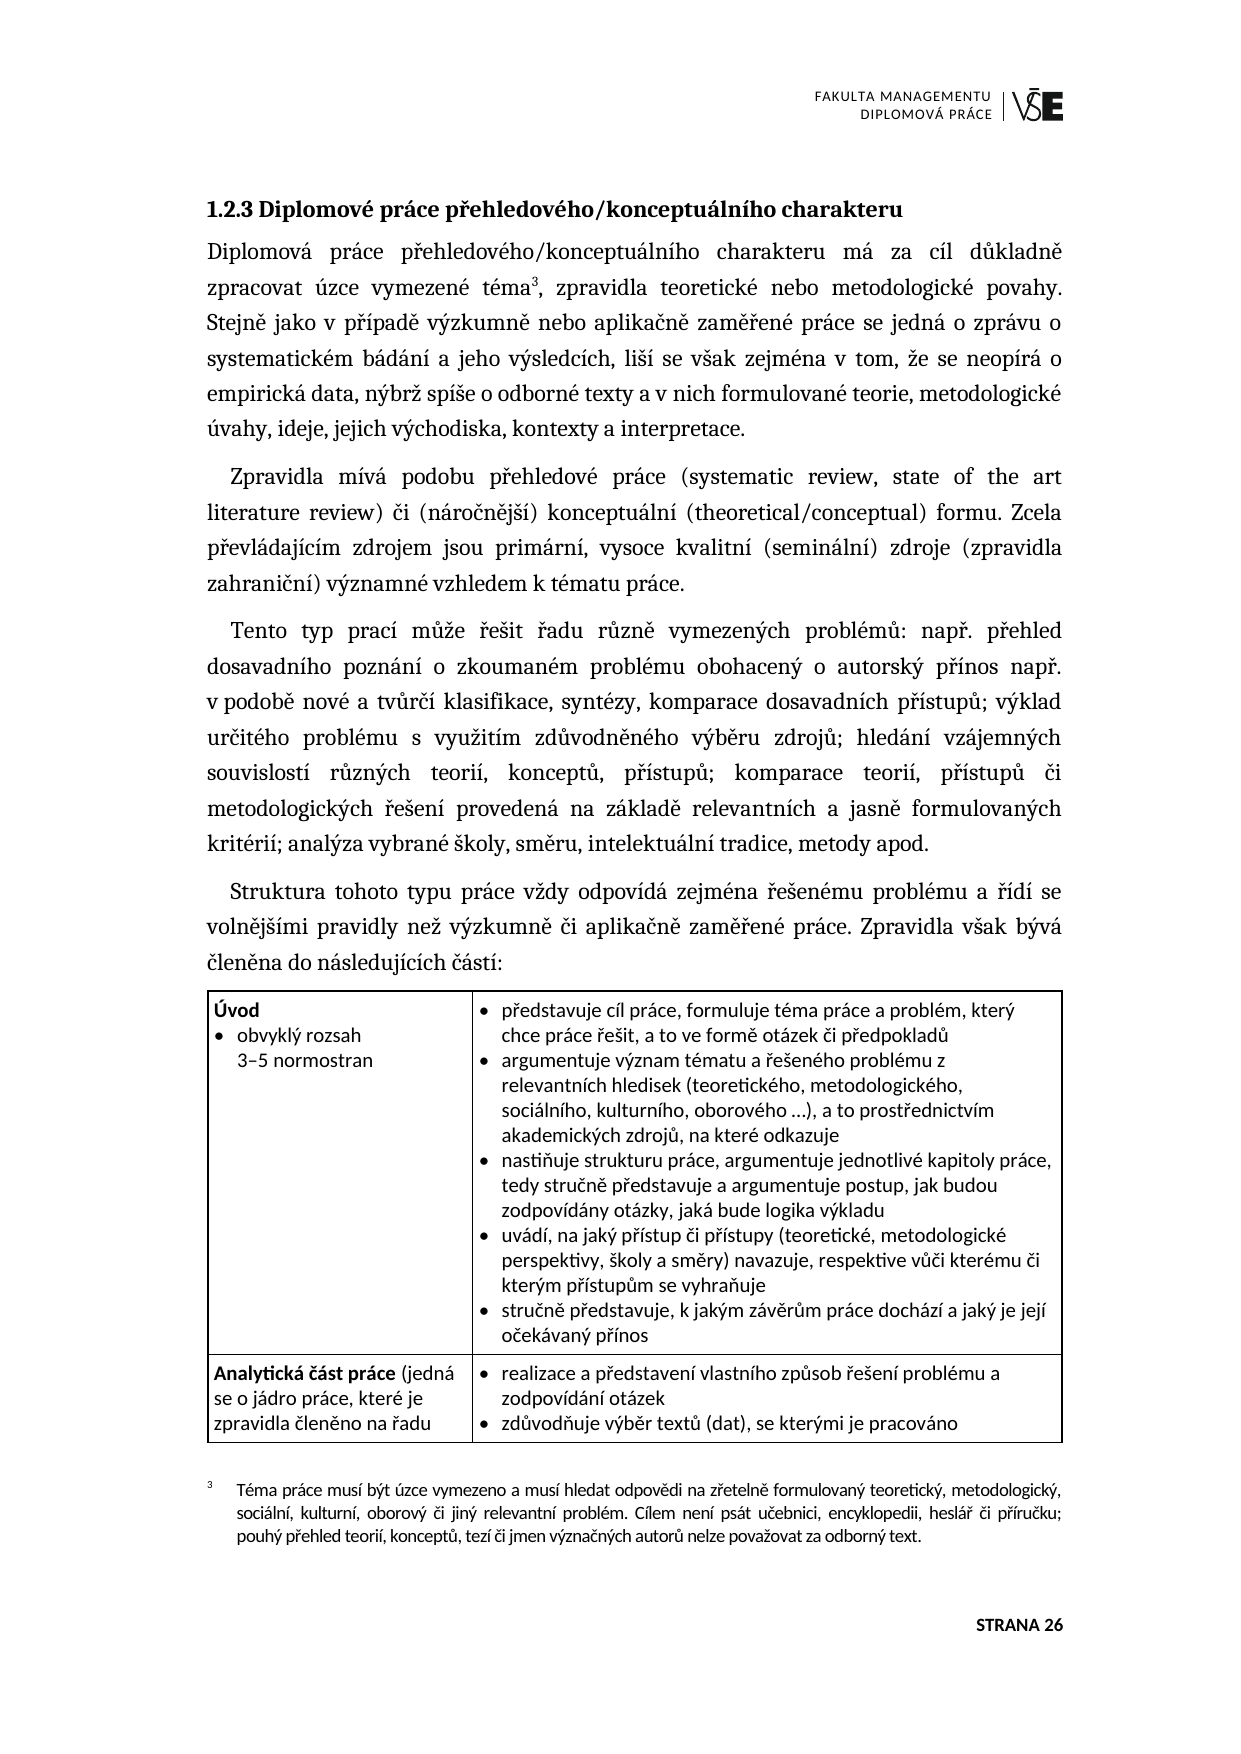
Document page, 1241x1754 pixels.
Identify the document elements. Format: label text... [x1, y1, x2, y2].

table_header • představuje cíl práce, formuluje téma práce a problém, který chce práce řešit, a to ve formě otázek či předpokladů • argumentuje význam tématu a řešeného problému z relevantních hledisek (teoretického, metodologického, sociálního, kulturního, oborového …), a to prostřednictvím akademických zdrojů, na které odkazuje • nastiňuje strukturu práce, argumentuje jednotlivé kapitoly práce, tedy stručně představuje a argumentuje postup, jak budou zodpovídány otázky, jaká bude logika výkladu • uvádí, na jaký přístup či přístupy (teoretické, metodologické perspektivy, školy a směry) navazuje, respektive vůči kterému či kterým přístupům se vyhraňuje • stručně představuje, k jakým závěrům práce dochází a jaký je její očekávaný přínos [473, 992, 1061, 1354]
text Struktura tohoto typu práce vždy odpovídá zejména řešenému problému a řídí se volnějšími pravidly než výzkumně či aplikačně zaměřené práce. Zpravidla však bývá členěna do následujících částí: [207, 871, 1063, 977]
table_cell Analytická část práce (jedná se o jádro práce, které je zpravidla členěno na řadu dílčích kapitol) • obvyklý rozsah 30–35 normostran [209, 1355, 472, 1442]
text Tento typ prací může řešit řadu různě vymezených problémů: např. přehled dosavadního poznání o zkoumaném problému obohacený o autorský přínos např. v podobě nové a tvůrčí klasifikace, syntézy, komparace dosavadních přístupů; výklad určitého problému s využitím zdůvodněného výběru zdrojů; hledání vzájemných souvislostí různých teorií, konceptů, přístupů; komparace teorií, přístupů či metodologických řešení provedená na základě relevantních a jasně formulovaných kritérií; analýza vybrané školy, směru, intelektuální tradice, metody apod. [207, 611, 1063, 858]
text Diplomová práce přehledového/konceptuálního charakteru má za cíl důkladně zpracovat úzce vymezené téma, zpravidla teoretické nebo metodologické povahy. Stejně jako v případě výzkumně nebo aplikačně zaměřené práce se jedná o zprávu o systematickém bádání a jeho výsledcích, liší se však zejména v tom, že se neopírá o empirická data, nýbrž spíše o odborné texty a v nich formulované teorie, metodologické úvahy, ideje, jejich východiska, kontexty a interpretace. [207, 231, 1063, 444]
text Zpravidla mívá podobu přehledové práce (systematic review, state of the art literature review) či (náročnější) konceptuální (theoretical/conceptual) formu. Zcela převládajícím zdrojem jsou primární, vysoce kvalitní (seminální) zdroje (zpravidla zahraniční) významné vzhledem k tématu práce. [207, 456, 1063, 598]
table_header Úvod • obvyklý rozsah 3–5 normostran [209, 992, 472, 1354]
text Diplomové práce přehledového/konceptuálního charakteru [207, 177, 1063, 227]
